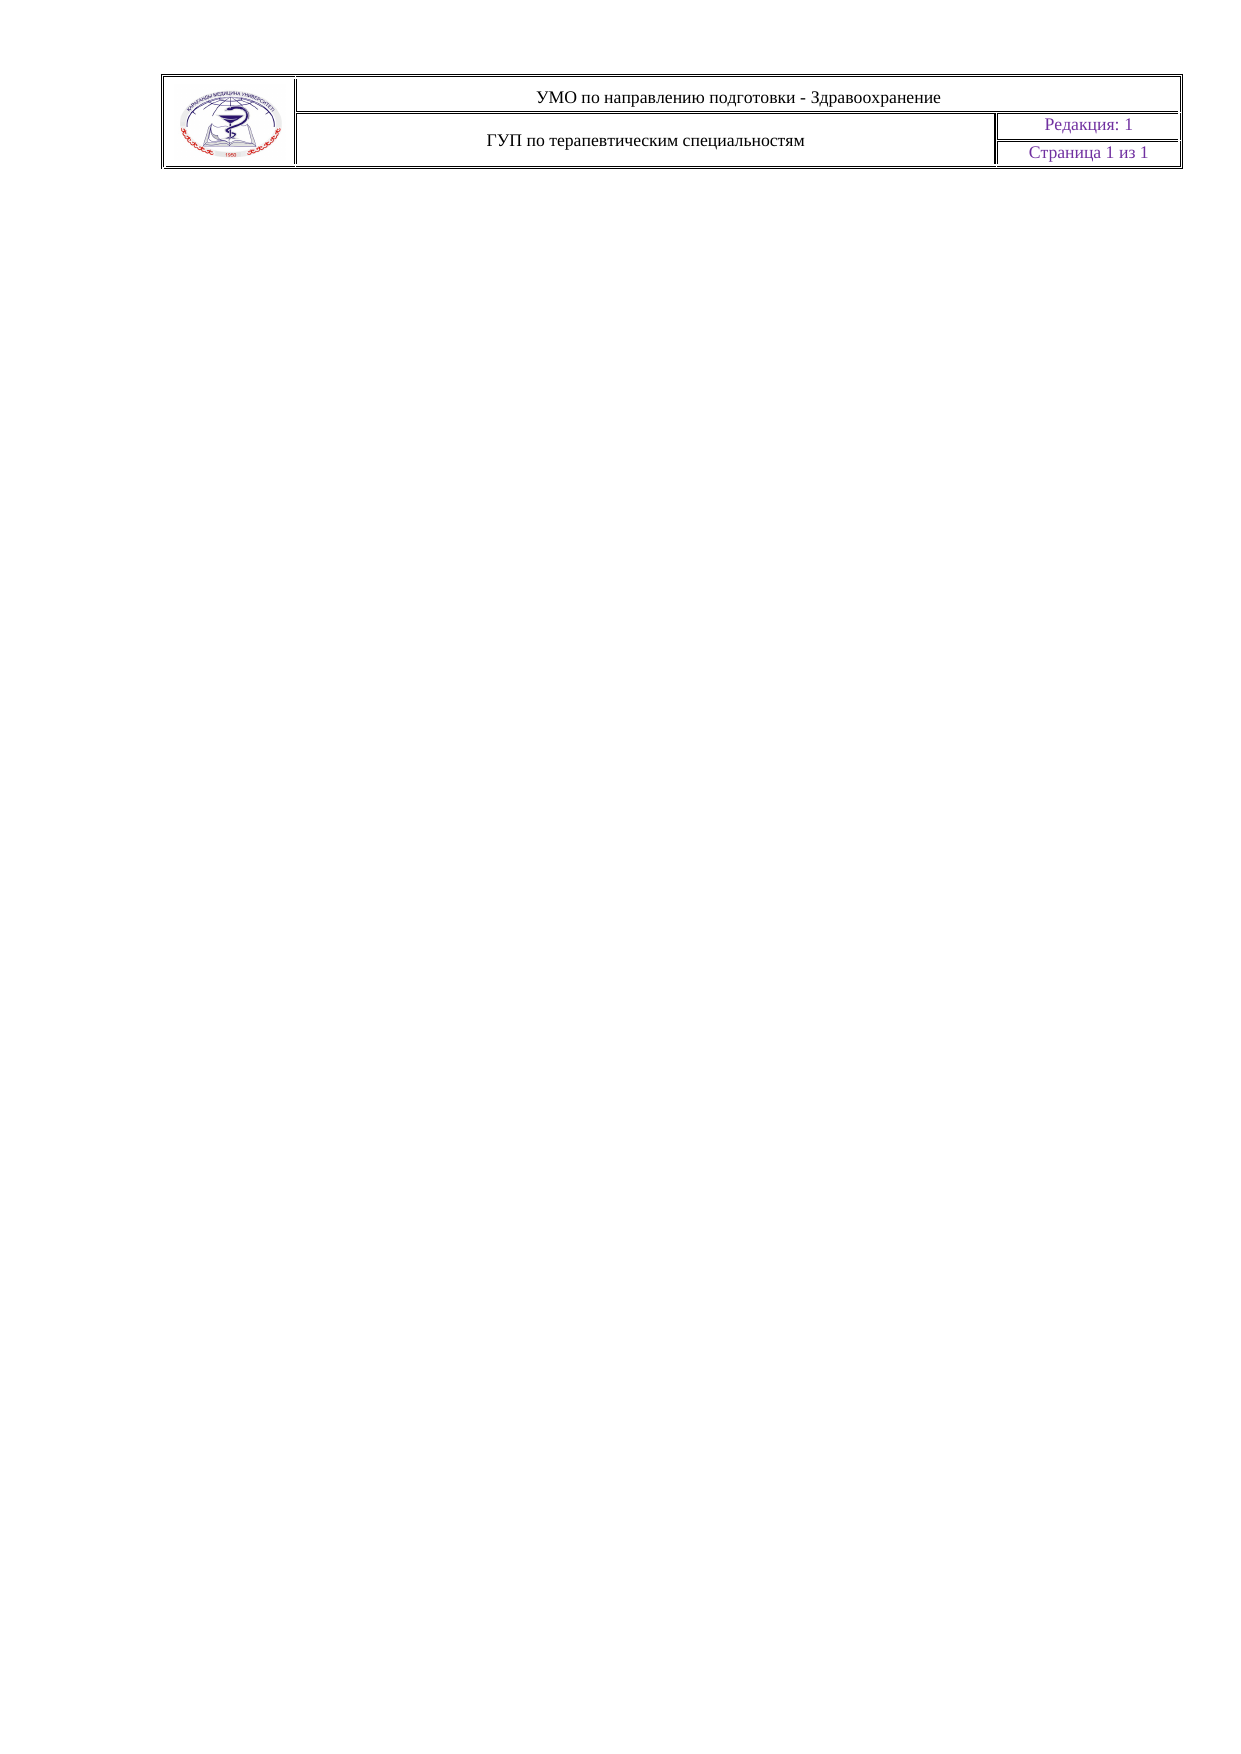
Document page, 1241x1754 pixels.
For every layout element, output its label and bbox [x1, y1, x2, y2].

picture [173, 84, 286, 161]
